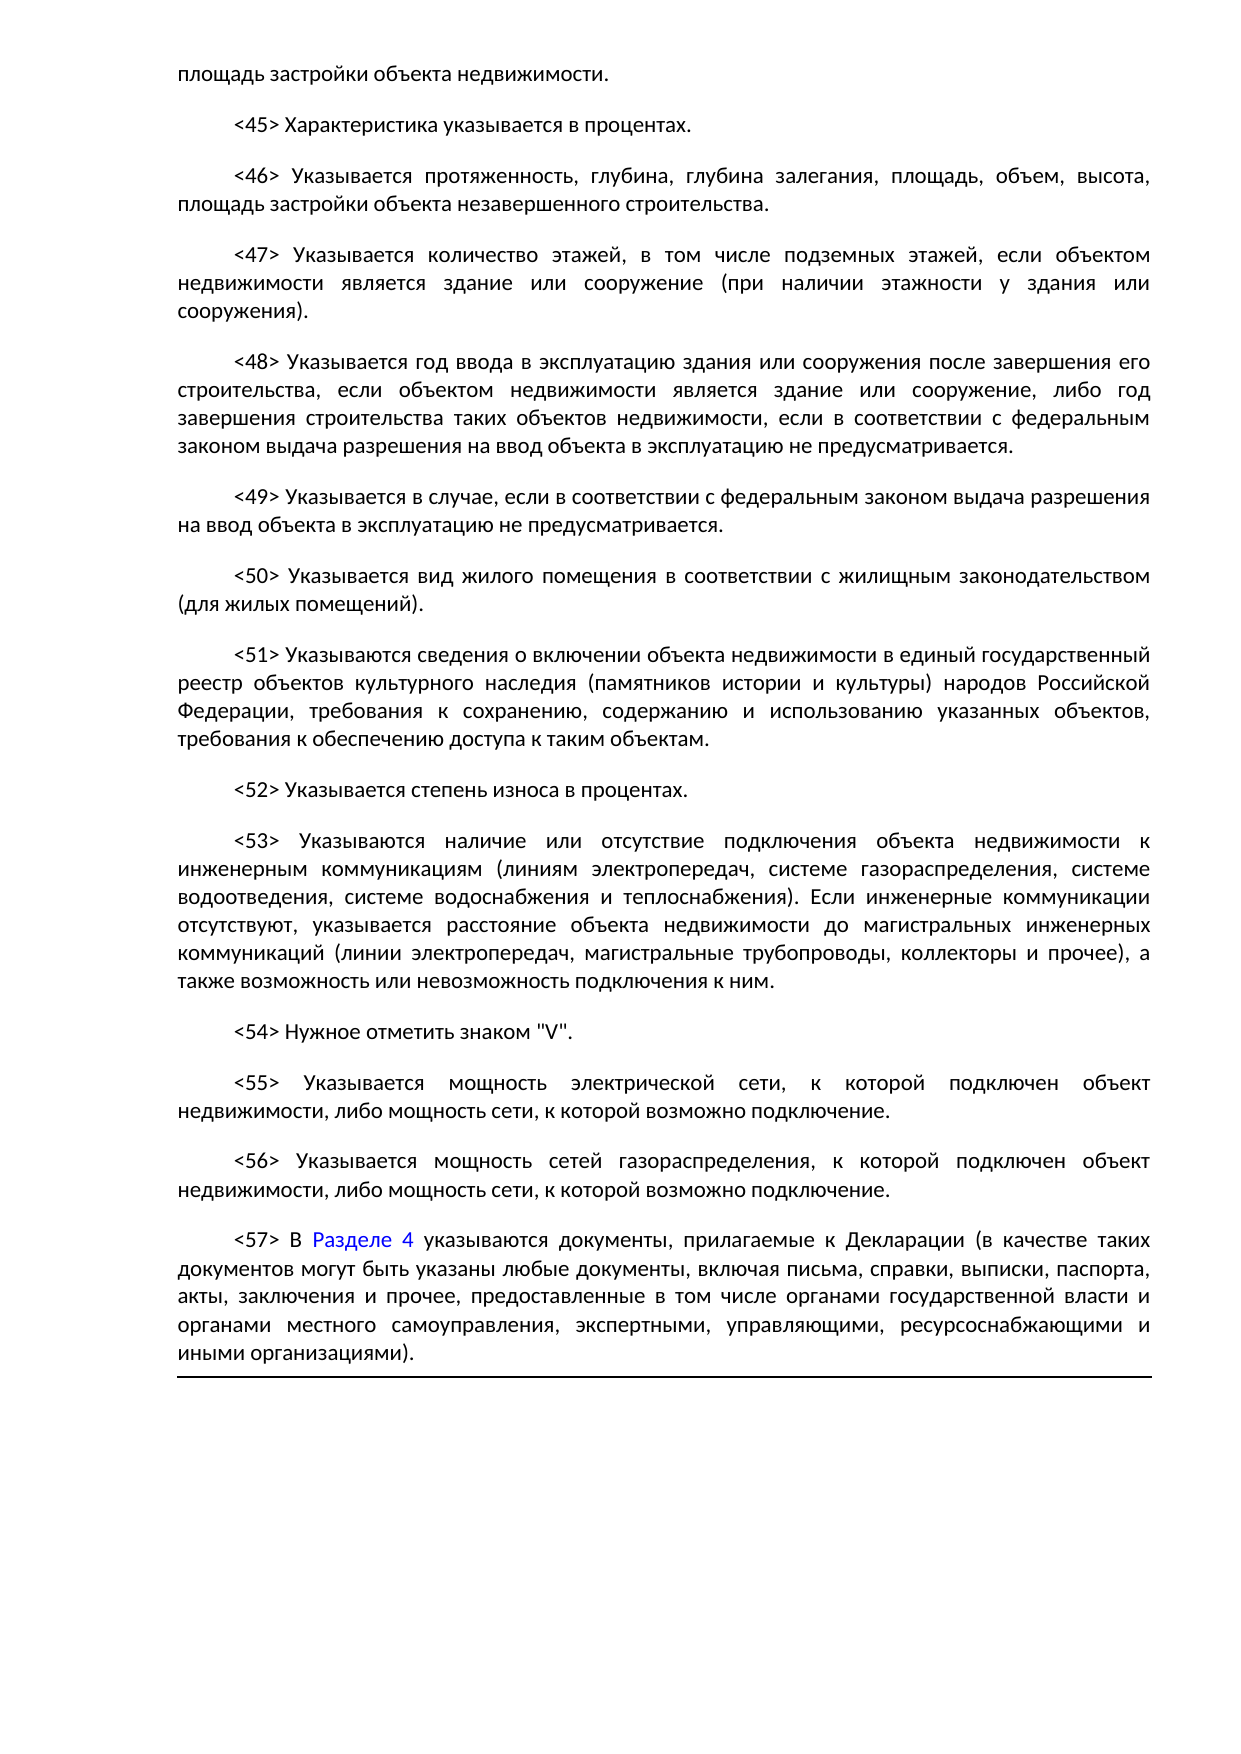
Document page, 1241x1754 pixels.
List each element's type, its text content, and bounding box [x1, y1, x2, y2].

text <52> Указывается степень износа в процентах. [177, 775, 1152, 803]
text <47> Указывается количество этажей, в том числе подземных этажей, если объектом недвижимости является здание или сооружение (при наличии этажности у здания или сооружения). [177, 240, 1152, 324]
text <48> Указывается год ввода в эксплуатацию здания или сооружения после завершения его строительства, если объектом недвижимости является здание или сооружение, либо год завершения строительства таких объектов недвижимости, если в соответствии с федеральным законом выдача разрешения на ввод объекта в эксплуатацию не предусматривается. [177, 347, 1152, 459]
text <53> Указываются наличие или отсутствие подключения объекта недвижимости к инженерным коммуникациям (линиям электропередач, системе газораспределения, системе водоотведения, системе водоснабжения и теплоснабжения). Если инженерные коммуникации отсутствуют, указывается расстояние объекта недвижимости до магистральных инженерных коммуникаций (линии электропередач, магистральные трубопроводы, коллекторы и прочее), а также возможность или невозможность подключения к ним. [177, 826, 1152, 994]
text <51> Указываются сведения о включении объекта недвижимости в единый государственный реестр объектов культурного наследия (памятников истории и культуры) народов Российской Федерации, требования к сохранению, содержанию и использованию указанных объектов, требования к обеспечению доступа к таким объектам. [177, 640, 1152, 752]
text <54> Нужное отметить знаком "V". [177, 1017, 1152, 1045]
text <49> Указывается в случае, если в соответствии с федеральным законом выдача разрешения на ввод объекта в эксплуатацию не предусматривается. [177, 482, 1152, 538]
text <55> Указывается мощность электрической сети, к которой подключен объект недвижимости, либо мощность сети, к которой возможно подключение. [177, 1068, 1152, 1124]
text <57> В Разделе 4 указываются документы, прилагаемые к Декларации (в качестве таких документов могут быть указаны любые документы, включая письма, справки, выписки, паспорта, акты, заключения и прочее, предоставленные в том числе органами государственной власти и органами местного самоуправления, экспертными, управляющими, ресурсоснабжающими и иными организациями). [177, 1226, 1152, 1366]
text <46> Указывается протяженность, глубина, глубина залегания, площадь, объем, высота, площадь застройки объекта незавершенного строительства. [177, 161, 1152, 217]
text <50> Указывается вид жилого помещения в соответствии с жилищным законодательством (для жилых помещений). [177, 561, 1152, 617]
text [177, 59, 1152, 87]
text <45> Характеристика указывается в процентах. [177, 110, 1152, 138]
text <56> Указывается мощность сетей газораспределения, к которой подключен объект недвижимости, либо мощность сети, к которой возможно подключение. [177, 1147, 1152, 1203]
